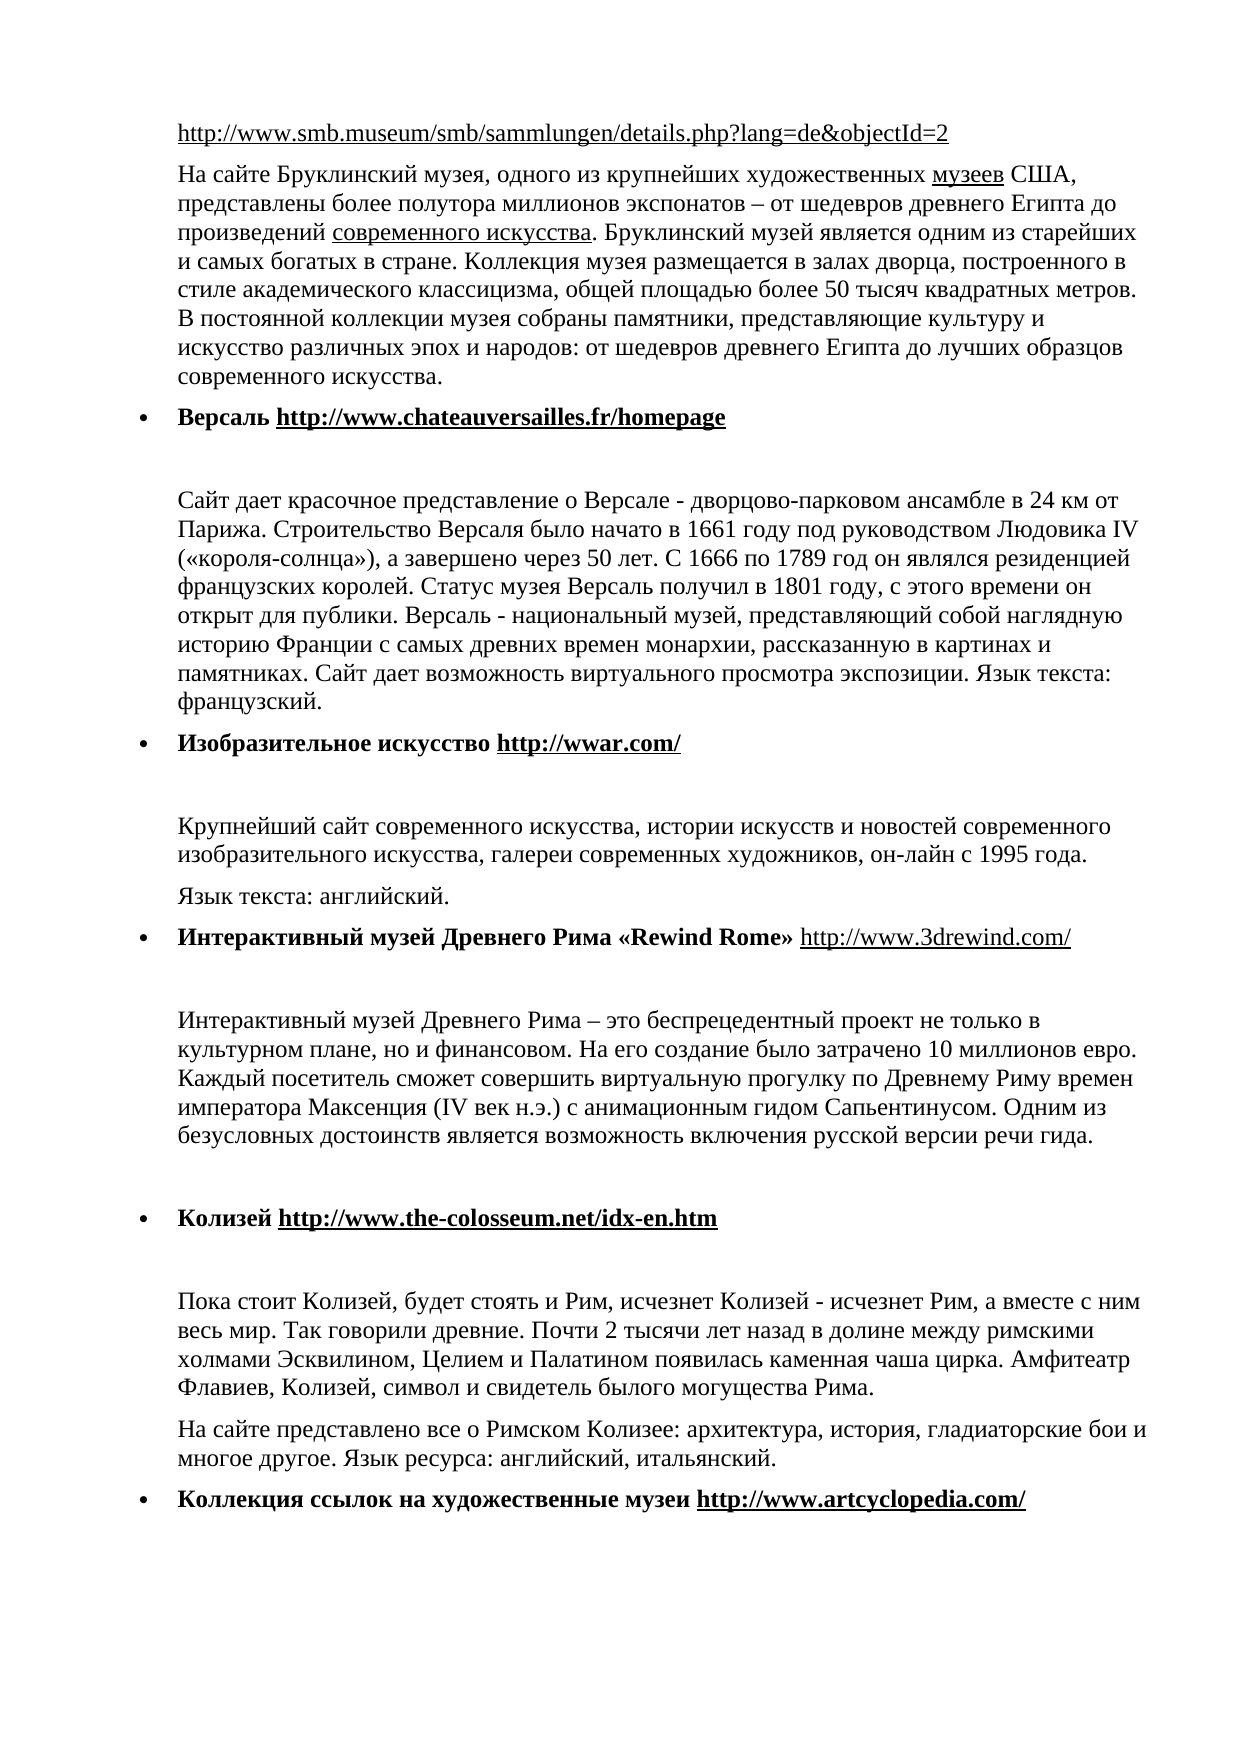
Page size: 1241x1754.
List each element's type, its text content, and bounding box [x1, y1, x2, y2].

text Язык текста: английский. [177, 881, 1152, 910]
list Коллекция ссылок на художественные музеи http://www.artcyclopedia.com/ [140, 1484, 1152, 1513]
list Интерактивный музей Древнего Рима «Rewind Rome» http://www.3drewind.com/ [140, 922, 1152, 951]
text На сайте представлено все о Римском Колизее: архитектура, история, гладиаторские бои и многое другое. Язык ресурса: английский, итальянский. [177, 1414, 1152, 1471]
text Интерактивный музей Древнего Рима – это беспрецедентный проект не только в культурном плане, но и финансовом. На его создание было затрачено 10 миллионов евро. Каждый посетитель сможет совершить виртуальную прогулку по Древнему Риму времен императора Максенция (IV век н.э.) с анимационным гидом Сапьентинусом. Одним из безусловных достоинств является возможность включения русской версии речи гида. [177, 1005, 1152, 1149]
list Версаль http://www.chateauversailles.fr/homepage [140, 402, 1152, 431]
list Изобразительное искусство http://wwar.com/ [140, 728, 1152, 757]
text http://www.smb.museum/smb/sammlungen/details.php?lang=de&objectId=2 [177, 118, 1152, 147]
text Крупнейший сайт современного искусства, истории искусств и новостей современного изобразительного искусства, галереи современных художников, он-лайн с 1995 года. [177, 811, 1152, 868]
text Пока стоит Колизей, будет стоять и Рим, исчезнет Колизей - исчезнет Рим, а вместе с ним весь мир. Так говорили древние. Почти 2 тысячи лет назад в долине между римскими холмами Эсквилином, Целием и Палатином появилась каменная чаша цирка. Амфитеатр Флавиев, Колизей, символ и свидетель былого могущества Рима. [177, 1286, 1152, 1401]
text На сайте Бруклинский музея, одного из крупнейших художественных музеев США, представлены более полутора миллионов экспонатов – от шедевров древнего Египта до произведений современного искусства. Бруклинский музей является одним из старейших и самых богатых в стране. Коллекция музея размещается в залах дворца, построенного в стиле академического классицизма, общей площадью более 50 тысяч квадратных метров. В постоянной коллекции музея собраны памятники, представляющие культуру и искусство различных эпох и народов: от шедевров древнего Египта до лучших образцов современного искусства. [177, 159, 1152, 389]
text Сайт дает красочное представление о Версале - дворцово-парковом ансамбле в 24 км от Парижа. Строительство Версаля было начато в 1661 году под руководством Людовика IV («короля-солнца»), а завершено через 50 лет. С 1666 по 1789 год он являлся резиденцией французских королей. Статус музея Версаль получил в 1801 году, с этого времени он открыт для публики. Версаль - национальный музей, представляющий собой наглядную историю Франции с самых древних времен монархии, рассказанную в картинах и памятниках. Сайт дает возможность виртуального просмотра экспозиции. Язык текста: французский. [177, 485, 1152, 715]
list Колизей http://www.the-colosseum.net/idx-en.htm [140, 1203, 1152, 1232]
